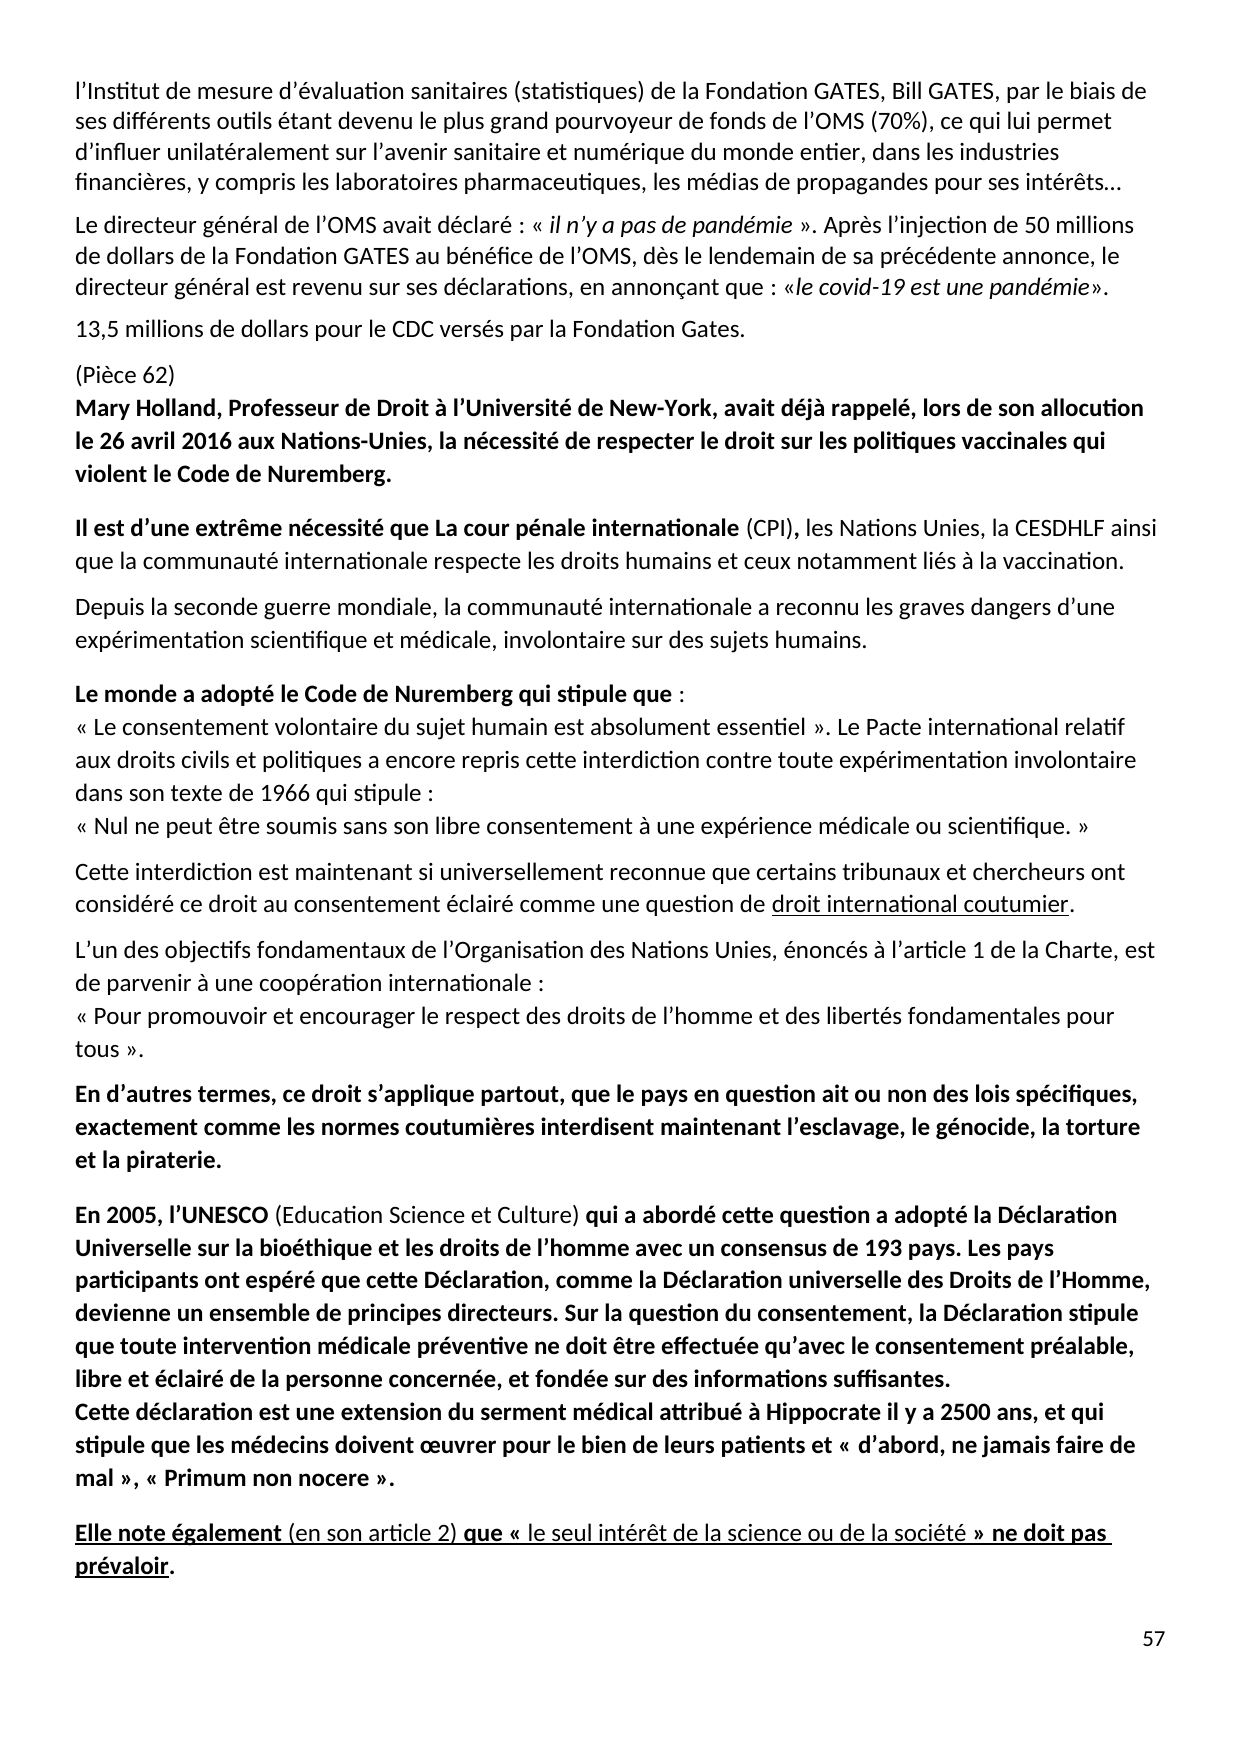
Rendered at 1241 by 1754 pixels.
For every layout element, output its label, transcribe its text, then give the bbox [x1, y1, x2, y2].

text L’un des objectifs fondamentaux de l’Organisation des Nations Unies, énoncés à l’article 1 de la Charte, est de parvenir à une coopération internationale : [75, 934, 1165, 997]
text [75, 75, 1165, 197]
text « Nul ne peut être soumis sans son libre consentement à une expérience médicale ou scientifique. » [75, 810, 1165, 841]
text En d’autres termes, ce droit s’applique partout, que le pays en question ait ou non des lois spécifiques, exactement comme les normes coutumières interdisent maintenant l’esclavage, le génocide, la torture et la piraterie. [75, 1078, 1165, 1174]
text 13,5 millions de dollars pour le CDC versés par la Fondation Gates. [75, 314, 1165, 344]
text Depuis la seconde guerre mondiale, la communauté internationale a reconnu les graves dangers d’une expérimentation scientifique et médicale, involontaire sur des sujets humains. [75, 591, 1165, 654]
text « Pour promouvoir et encourager le respect des droits de l’homme et des libertés fondamentales pour tous ». [75, 1000, 1165, 1063]
text Mary Holland, Professeur de Droit à l’Université de New-York, avait déjà rappelé, lors de son allocution le 26 avril 2016 aux Nations-Unies, la nécessité de respecter le droit sur les politiques vaccinales qui violent le Code de Nuremberg. [75, 392, 1165, 488]
text Le monde a adopté le Code de Nuremberg qui stipule que : [75, 679, 1165, 709]
text Le directeur général de l’OMS avait déclaré : « il n’y a pas de pandémie ». Après l’injection de 50 millions de dollars de la Fondation GATES au bénéfice de l’OMS, dès le lendemain de sa précédente annonce, le directeur général est revenu sur ses déclarations, en annonçant que : «le covid-19 est une pandémie». [75, 209, 1165, 301]
text Il est d’une extrême nécessité que La cour pénale internationale (CPI), les Nations Unies, la CESDHLF ainsi que la communauté internationale respecte les droits humains et ceux notamment liés à la vaccination. [75, 513, 1165, 576]
text (Pièce 62) [75, 359, 1165, 389]
text Cette interdiction est maintenant si universellement reconnue que certains tribunaux et chercheurs ont considéré ce droit au consentement éclairé comme une question de droit international coutumier. [75, 856, 1165, 919]
text « Le consentement volontaire du sujet humain est absolument essentiel ». Le Pacte international relatif aux droits civils et politiques a encore repris cette interdiction contre toute expérimentation involontaire dans son texte de 1966 qui stipule : [75, 712, 1165, 808]
text Elle note également (en son article 2) que « le seul intérêt de la science ou de la société » ne doit pas prévaloir. [75, 1517, 1165, 1580]
text En 2005, l’UNESCO (Education Science et Culture) qui a abordé cette question a adopté la Déclaration Universelle sur la bioéthique et les droits de l’homme avec un consensus de 193 pays. Les pays participants ont espéré que cette Déclaration, comme la Déclaration universelle des Droits de l’Homme, devienne un ensemble de principes directeurs. Sur la question du consentement, la Déclaration stipule que toute intervention médicale préventive ne doit être effectuée qu’avec le consentement préalable, libre et éclairé de la personne concernée, et fondée sur des informations suffisantes. [75, 1199, 1165, 1394]
text Cette déclaration est une extension du serment médical attribué à Hippocrate il y a 2500 ans, et qui stipule que les médecins doivent œuvrer pour le bien de leurs patients et « d’abord, ne jamais faire de mal », « Primum non nocere ». [75, 1396, 1165, 1493]
